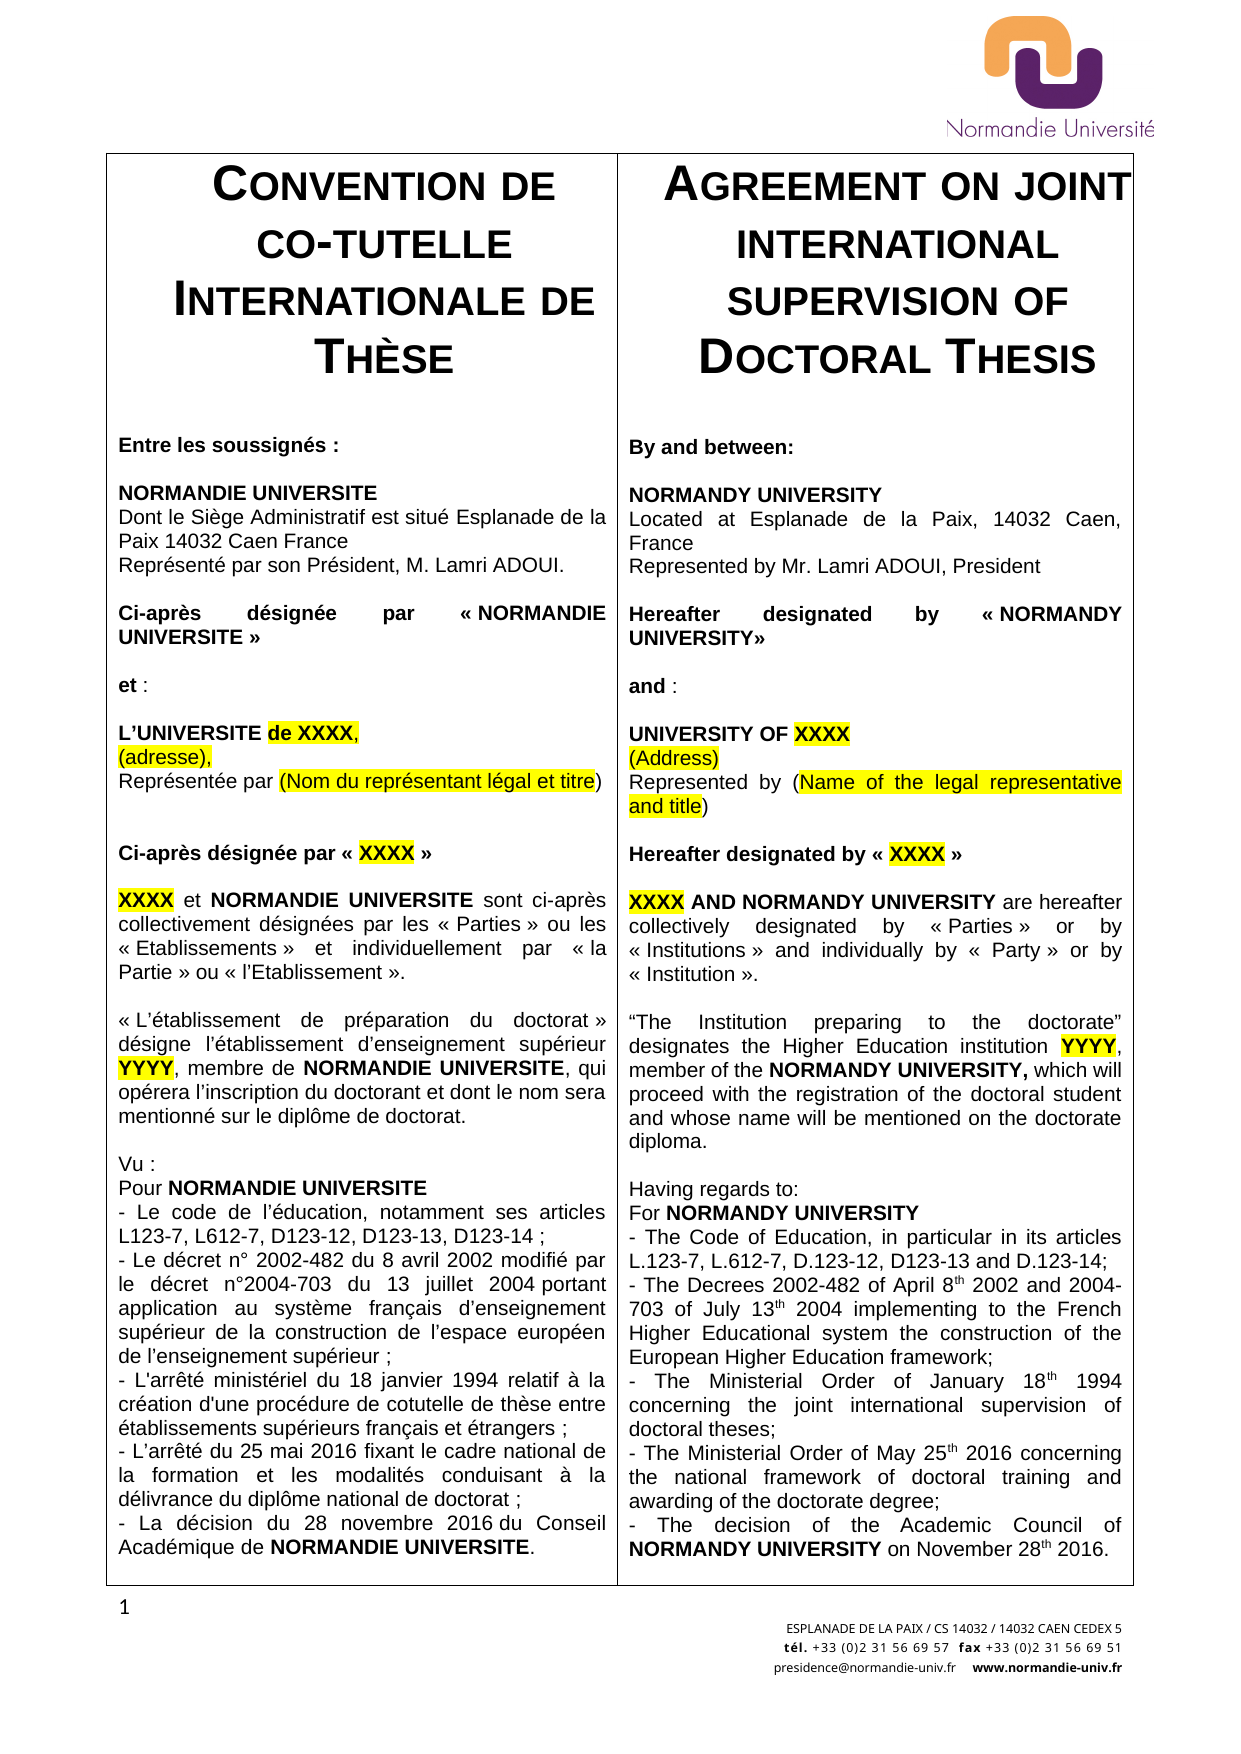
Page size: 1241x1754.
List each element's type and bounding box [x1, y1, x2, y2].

table_header [107, 154, 617, 1584]
picture [947, 16, 1154, 137]
table_header [618, 154, 1133, 1584]
